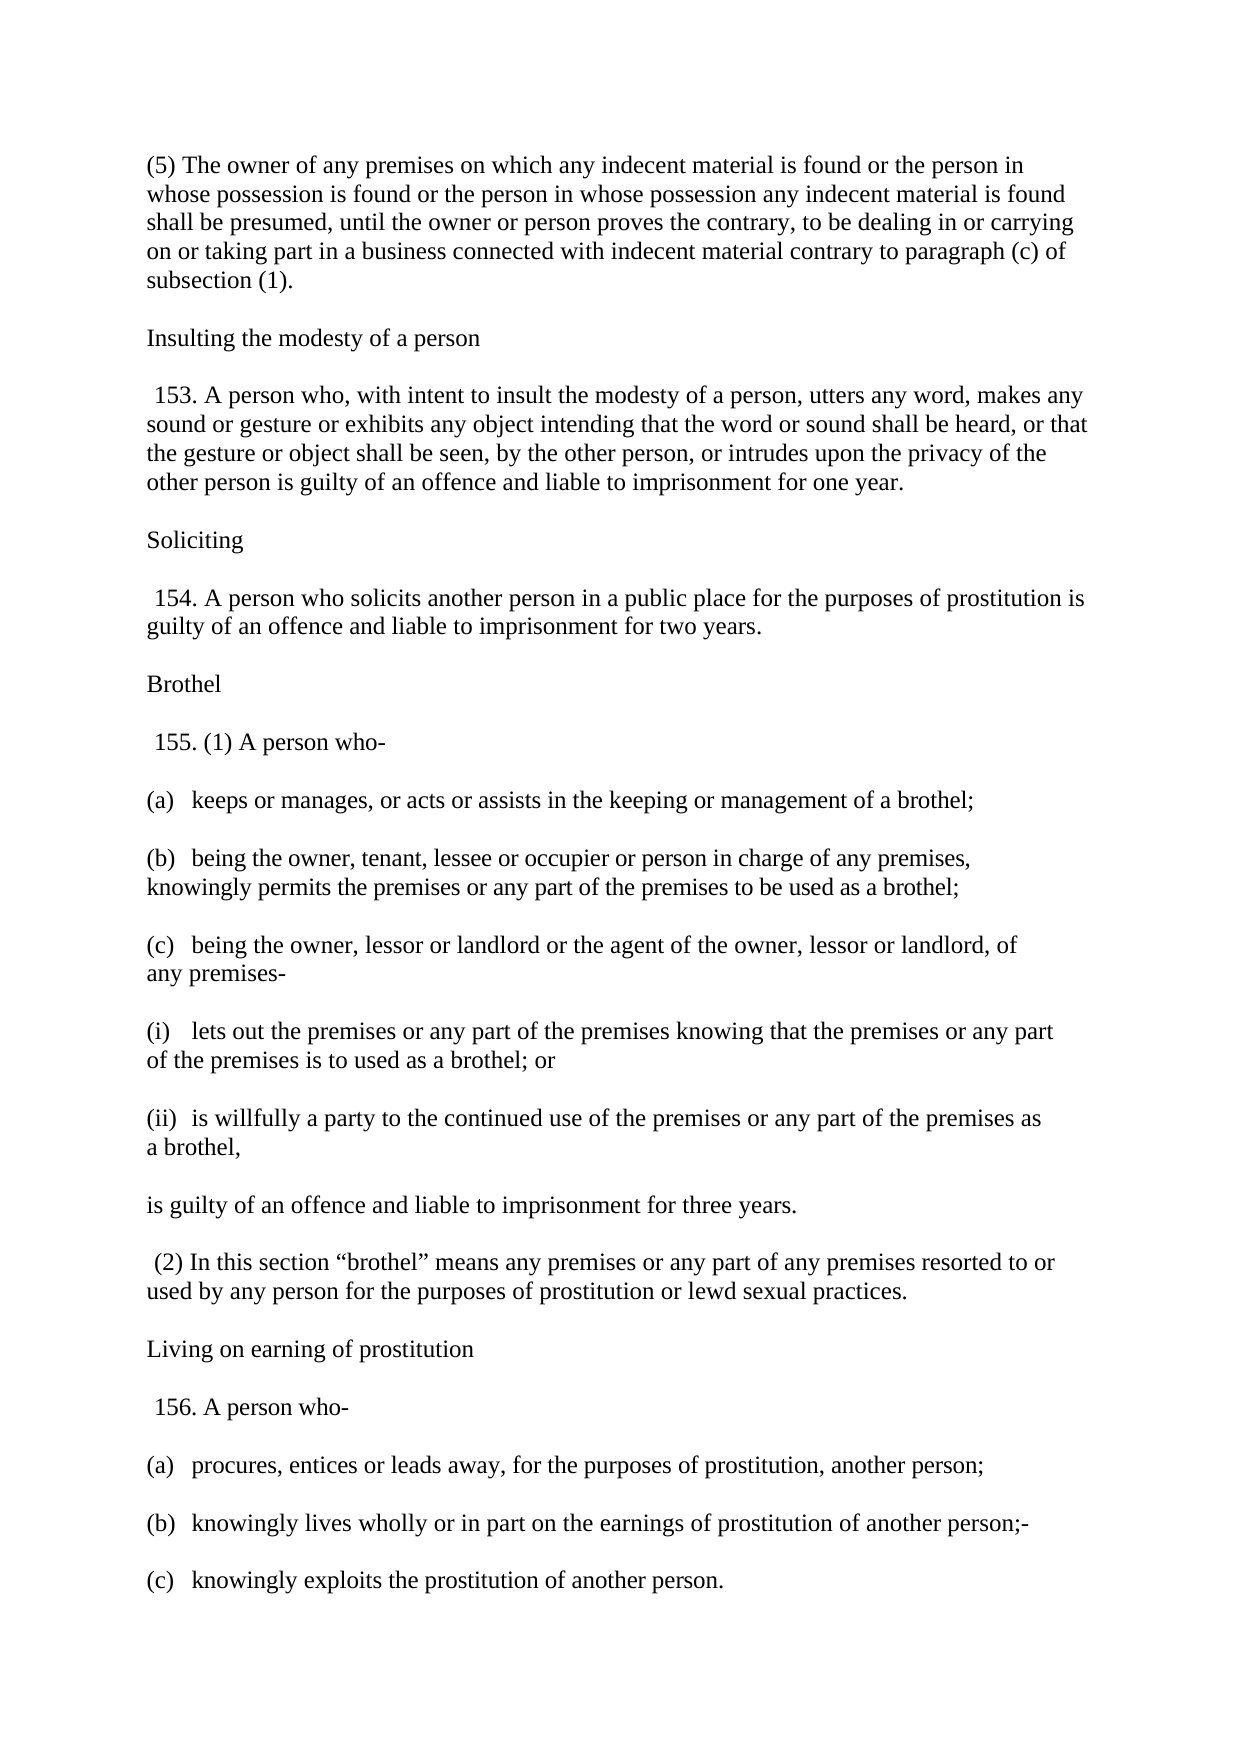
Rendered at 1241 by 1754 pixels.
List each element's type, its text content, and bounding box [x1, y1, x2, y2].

text 154. A person who solicits another person in a public place for the purposes of prostitution is guilty of an offence and liable to imprisonment for two years. [146, 584, 1090, 641]
text (5) The owner of any premises on which any indecent material is found or the person in whose possession is found or the person in whose possession any indecent material is found shall be presumed, until the owner or person proves the contrary, to be dealing in or carrying on or taking part in a business connected with indecent material contrary to paragraph (c) of subsection (1). [146, 150, 1075, 294]
list lets out the premises or any part of the premises knowing that the premises or any part of the premises is to used as a brothel; or [146, 1017, 1075, 1074]
text (2) In this section “brothel” means any premises or any part of any premises resorted to or used by any person for the purposes of prostitution or lewd sexual practices. [146, 1248, 1060, 1306]
text Soliciting [146, 526, 1090, 554]
list knowingly lives wholly or in part on the earnings of prostitution of another person;- [146, 1509, 1090, 1538]
text 156. A person who- [154, 1393, 1090, 1422]
list being the owner, lessor or landlord or the agent of the owner, lessor or landlord, of any premises- [146, 931, 1052, 988]
list is willfully a party to the continued use of the premises or any part of the premises as a brothel, [146, 1103, 1052, 1161]
list being the owner, tenant, lessee or occupier or person in charge of any premises, knowingly permits the premises or any part of the premises to be used as a brothel; [146, 843, 985, 901]
text 153. A person who, with intent to insult the modesty of a person, utters any word, makes any sound or gesture or exhibits any object intending that the word or sound shall be heard, or that the gesture or object shall be seen, by the other person, or intrudes upon the privacy of the other person is guilty of an offence and liable to imprisonment for one year. [146, 381, 1090, 496]
list knowingly exploits the prostitution of another person. [146, 1567, 1090, 1594]
list keeps or manages, or acts or assists in the keeping or management of a brothel; [146, 786, 1090, 814]
text Living on earning of prostitution [146, 1335, 1090, 1363]
list procures, entices or leads away, for the purposes of prostitution, another person; [146, 1451, 1090, 1479]
text Insulting the modesty of a person [146, 323, 1090, 352]
text is guilty of an offence and liable to imprisonment for three years. [146, 1191, 1090, 1219]
text 155. (1) A person who- [154, 728, 1090, 757]
text Brothel [146, 670, 1090, 698]
